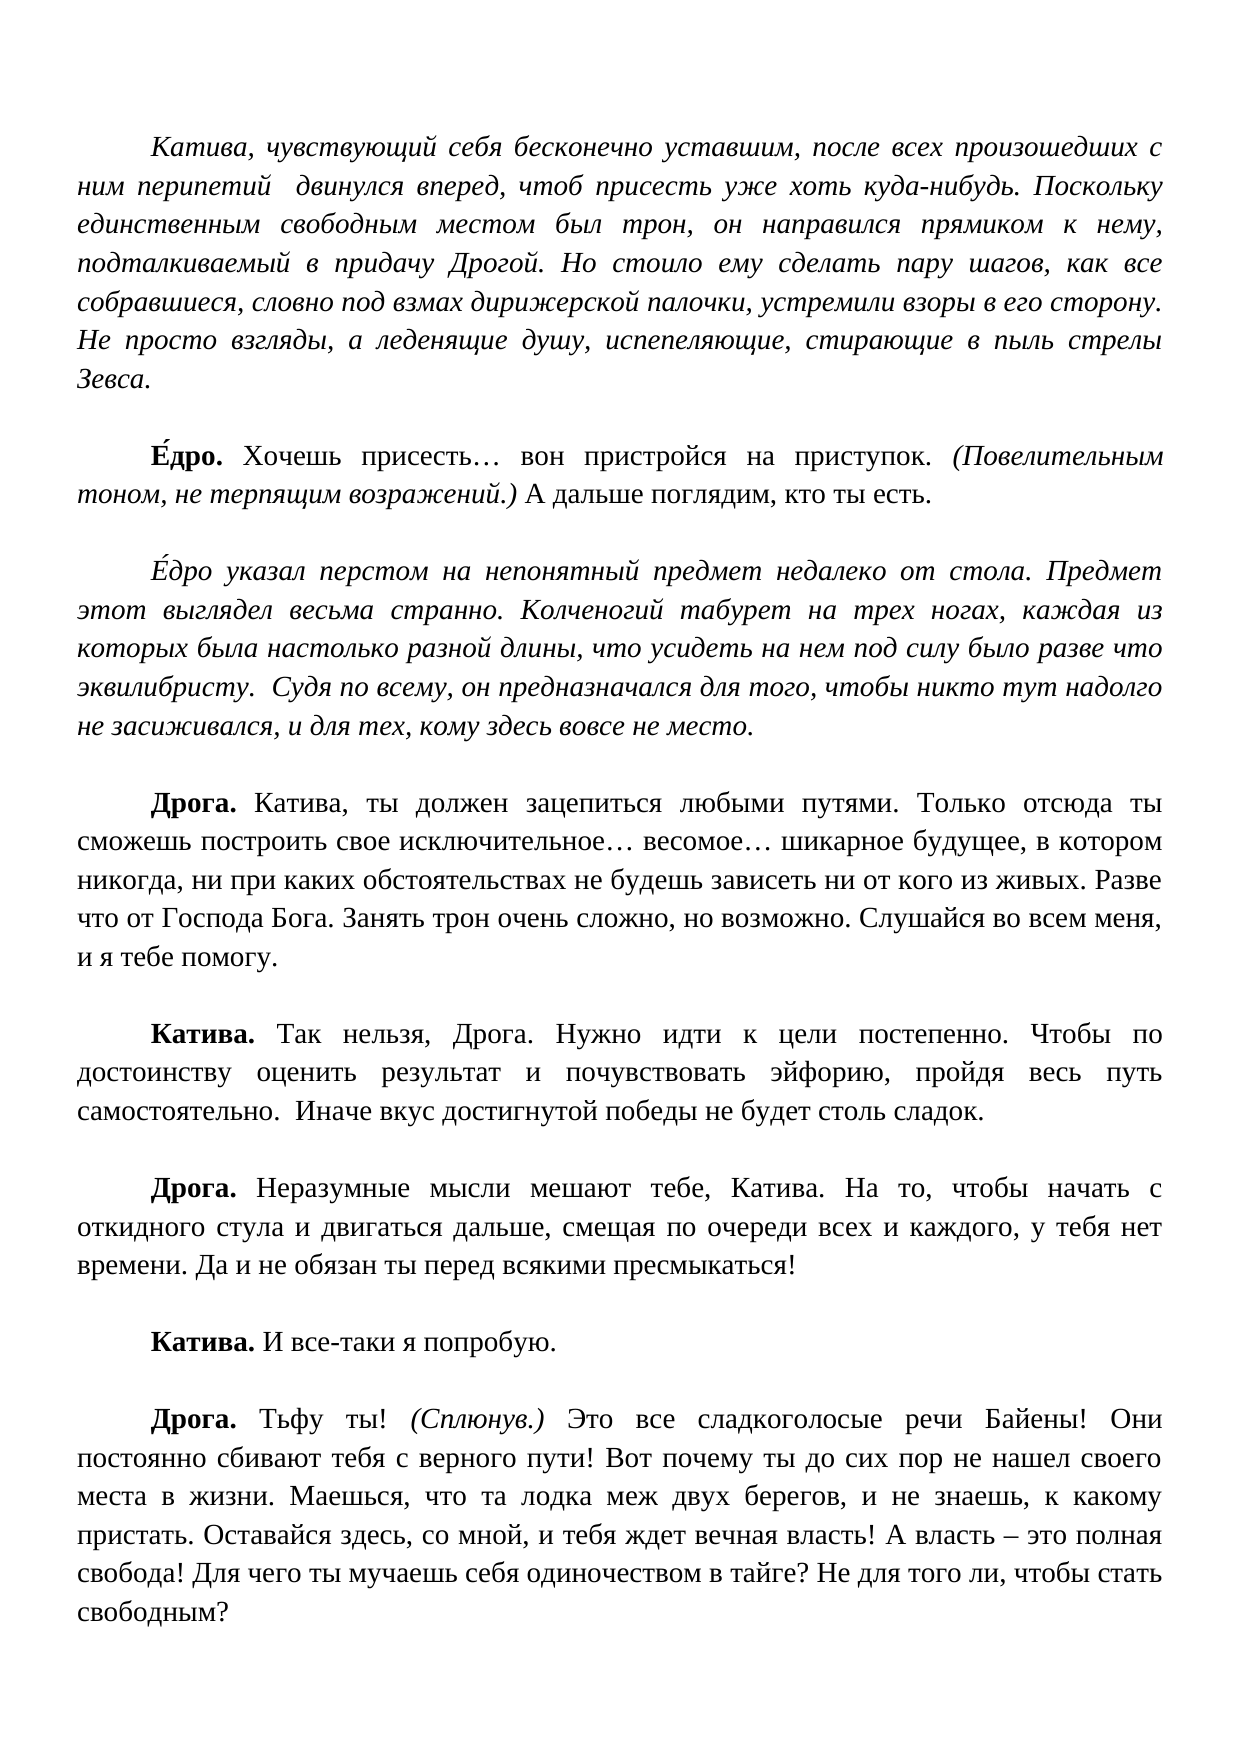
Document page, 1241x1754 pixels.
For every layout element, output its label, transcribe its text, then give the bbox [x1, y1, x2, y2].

text Дрога. Катива, ты должен зацепиться любыми путями. Только отсюда ты сможешь построить свое исключительное… весомое… шикарное будущее, в котором никогда, ни при каких обстоятельствах не будешь зависеть ни от кого из живых. Разве что от Господа Бога. Занять трон очень сложно, но возможно. Слушайся во всем меня, и я тебе помогу. [77, 785, 1163, 972]
text Е́дро указал перстом на непонятный предмет недалеко от стола. Предмет этот выглядел весьма странно. Колченогий табурет на трех ногах, каждая из которых была настолько разной длины, что усидеть на нем под силу было разве что эквилибристу. Судя по всему, он предназначался для того, чтобы никто тут надолго не засиживался, и для тех, кому здесь вовсе не место. [77, 553, 1163, 741]
text Катива, чувствующий себя бесконечно уставшим, после всех произошедших с ним перипетий двинулся вперед, чтоб присесть уже хоть куда-нибудь. Поскольку единственным свободным местом был трон, он направился прямиком к нему, подталкиваемый в придачу Дрогой. Но стоило ему сделать пару шагов, как все собравшиеся, словно под взмах дирижерской палочки, устремили взоры в его сторону. Не просто взгляды, а леденящие душу, испепеляющие, стирающие в пыль стрелы Зевса. [77, 129, 1163, 394]
text Е́дро. Хочешь присесть… вон пристройся на приступок. (Повелительным тоном, не терпящим возражений.) А дальше поглядим, кто ты есть. [77, 438, 1163, 510]
text Катива. И все-таки я попробую. [77, 1324, 1163, 1358]
text Дрога. Неразумные мысли мешают тебе, Катива. На то, чтобы начать с откидного стула и двигаться дальше, смещая по очереди всех и каждого, у тебя нет времени. Да и не обязан ты перед всякими пресмыкаться! [77, 1170, 1163, 1281]
text Катива. Так нельзя, Дрога. Нужно идти к цели постепенно. Чтобы по достоинству оценить результат и почувствовать эйфорию, пройдя весь путь самостоятельно. Иначе вкус достигнутой победы не будет столь сладок. [77, 1016, 1163, 1127]
text Дрога. Тьфу ты! (Сплюнув.) Это все сладкоголосые речи Байены! Они постоянно сбивают тебя с верного пути! Вот почему ты до сих пор не нашел своего места в жизни. Маешься, что та лодка меж двух берегов, и не знаешь, к какому пристать. Оставайся здесь, со мной, и тебя ждет вечная власть! А власть – это полная свобода! Для чего ты мучаешь себя одиночеством в тайге? Не для того ли, чтобы стать свободным? [77, 1401, 1163, 1628]
